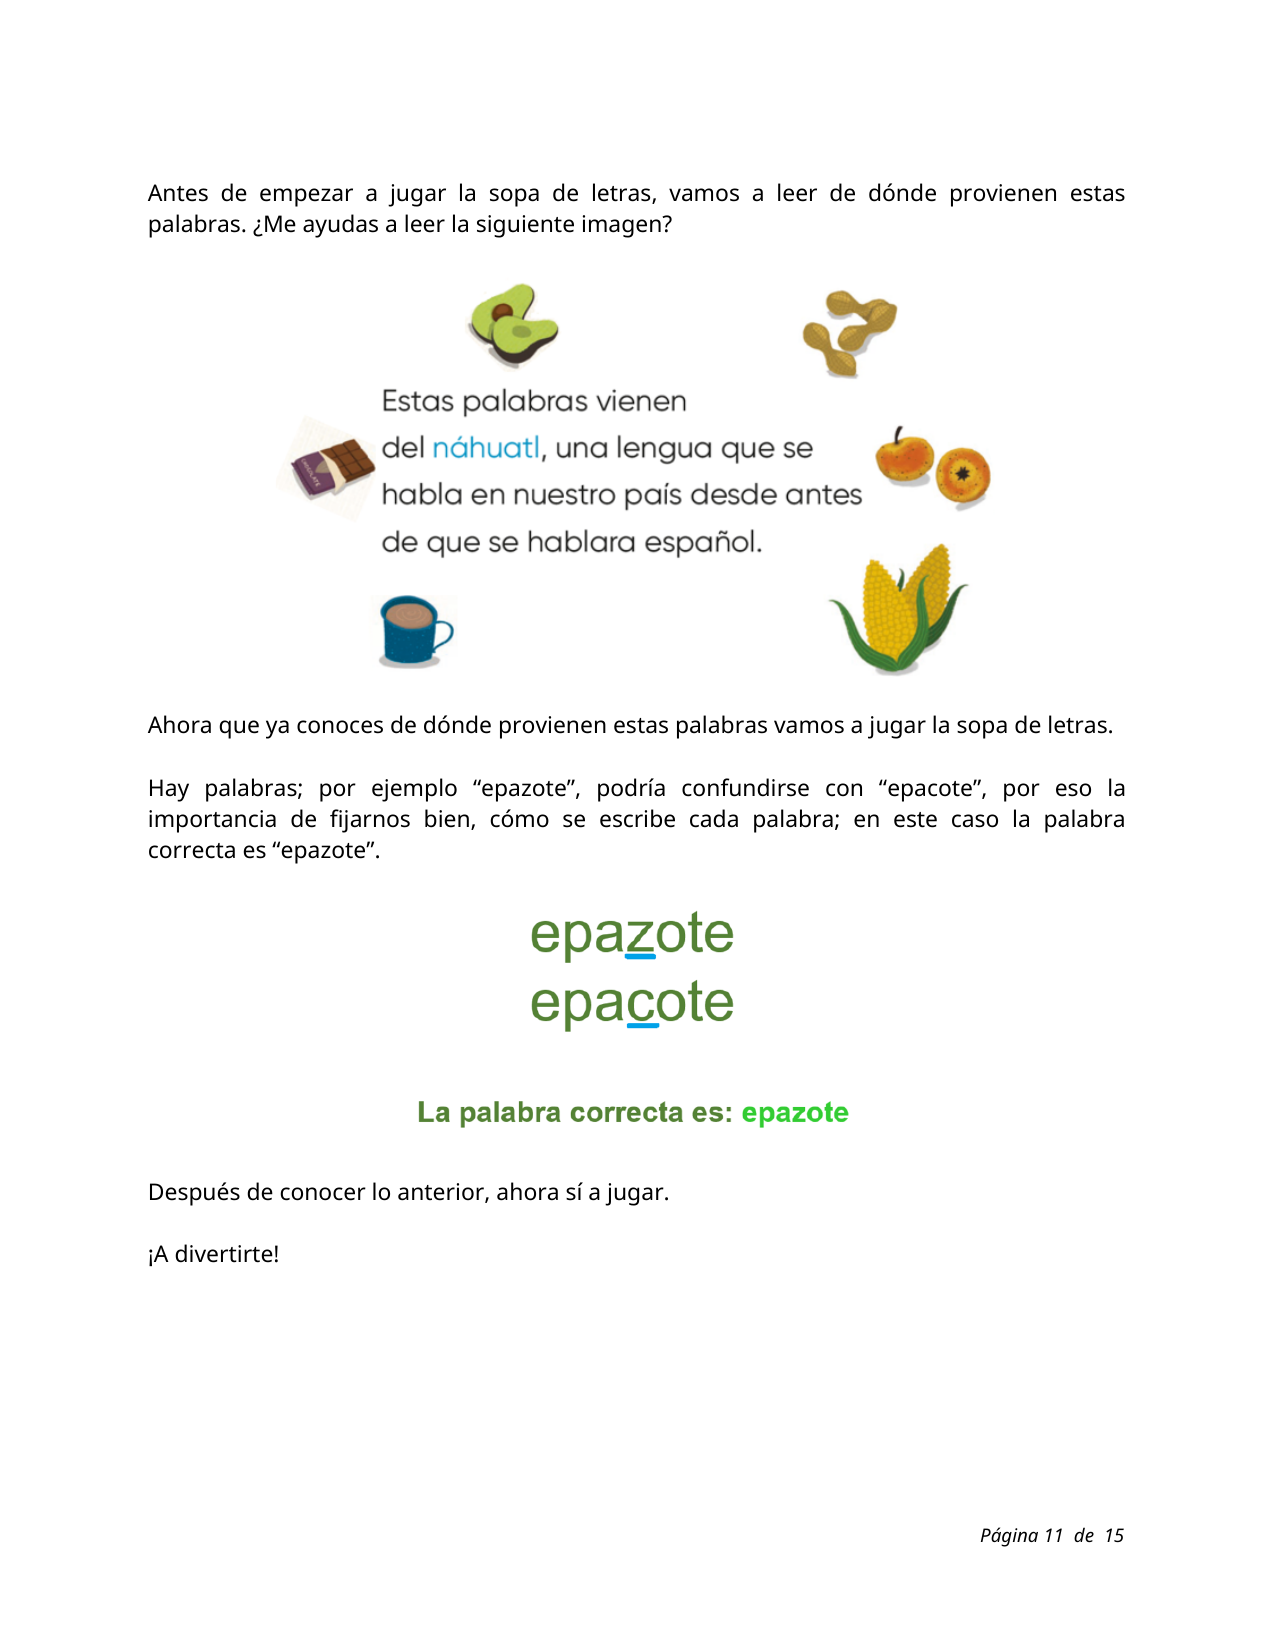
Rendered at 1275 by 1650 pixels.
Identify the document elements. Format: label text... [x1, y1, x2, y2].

text ¡A divertirte! [148, 1238, 1127, 1269]
text Antes de empezar a jugar la sopa de letras, vamos a leer de dónde provienen estas palabras. ¿Me ayudas a leer la siguiente imagen? [148, 177, 1127, 240]
text Después de conocer lo anterior, ahora sí a jugar. [148, 1176, 1127, 1207]
text Hay palabras; por ejemplo “epazote”, podría confundirse con “epacote”, por eso la importancia de fijarnos bien, cómo se escribe cada palabra; en este caso la palabra correcta es “epazote”. [148, 772, 1127, 865]
text Ahora que ya conoces de dónde provienen estas palabras vamos a jugar la sopa de letras. [148, 709, 1127, 740]
picture [361, 865, 914, 1176]
picture [275, 271, 1000, 678]
